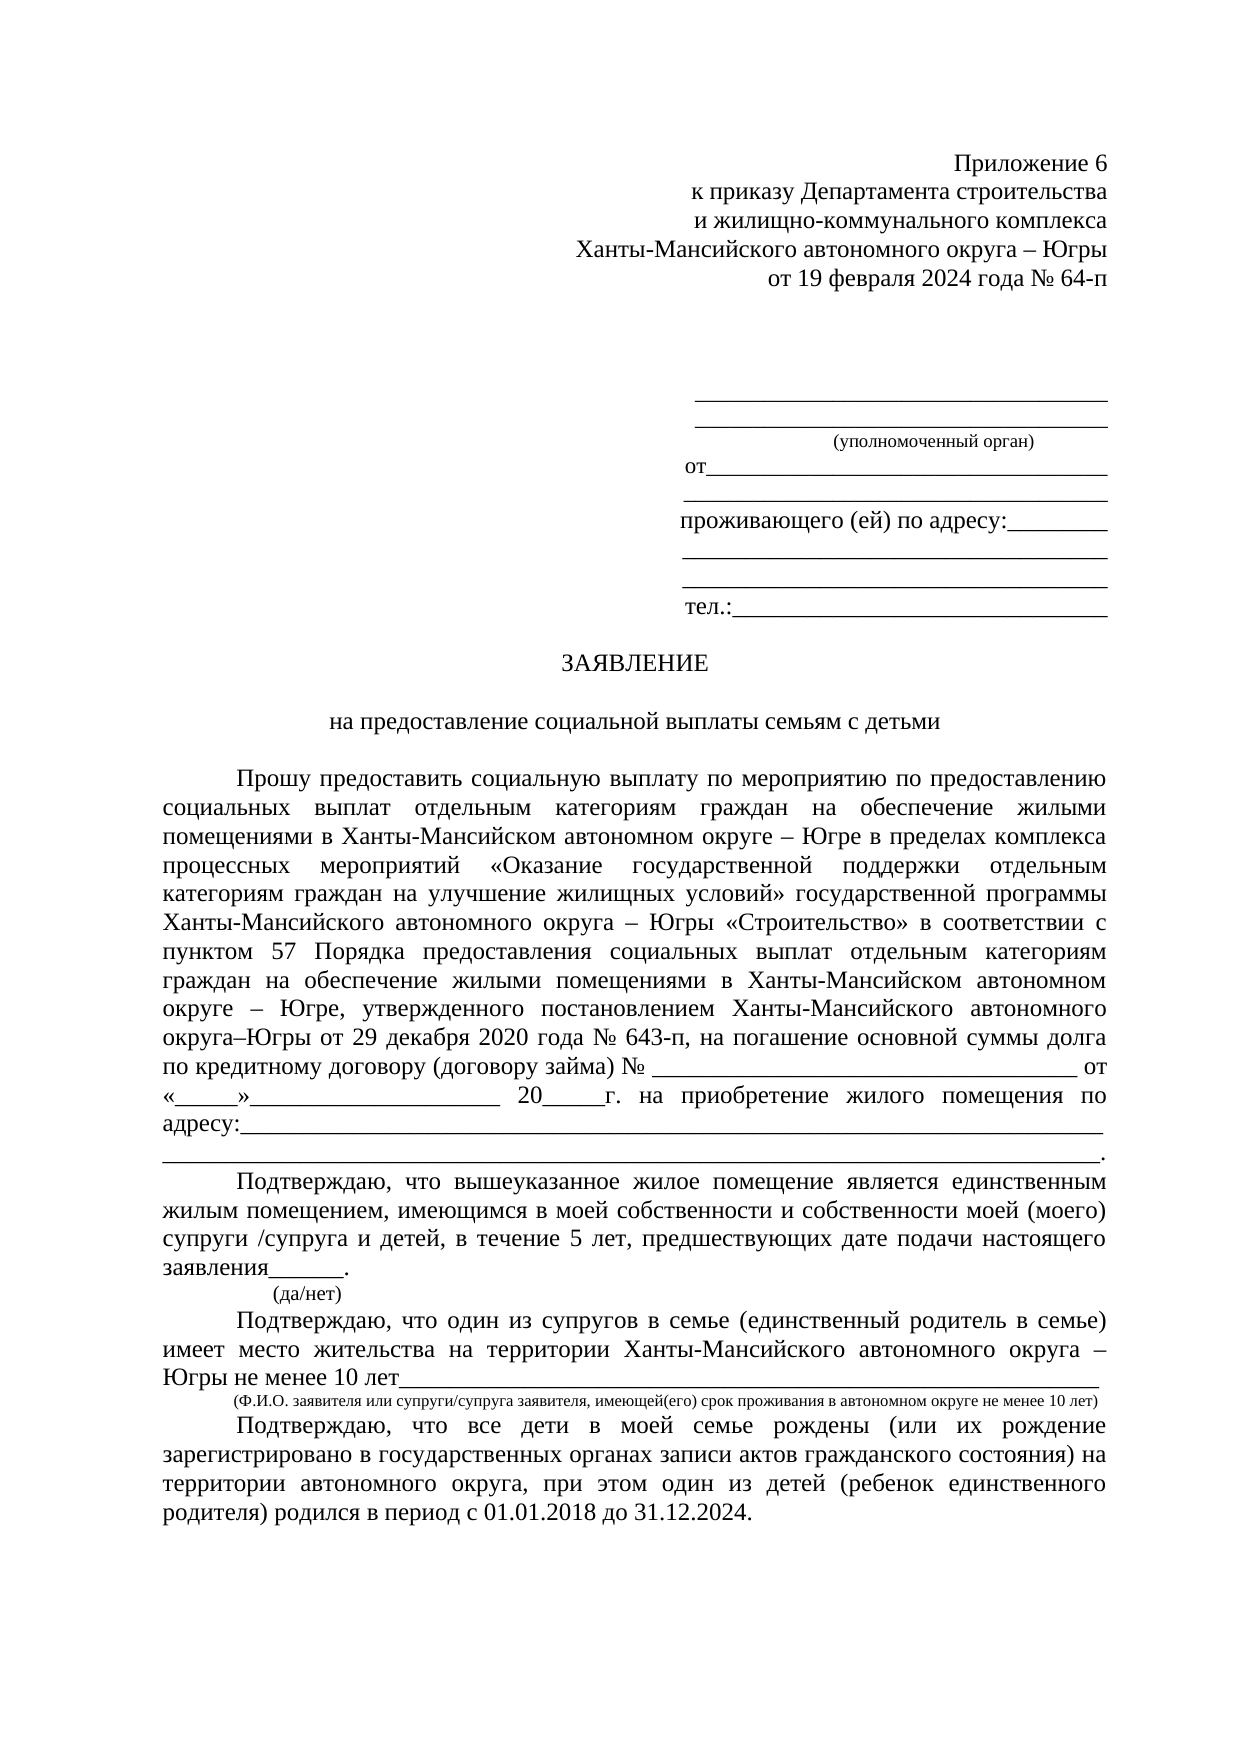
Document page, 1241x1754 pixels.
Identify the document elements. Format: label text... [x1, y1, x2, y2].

text на предоставление социальной выплаты семьям с детьми [162, 706, 1107, 735]
text ЗАЯВЛЕНИЕ [162, 648, 1107, 677]
text проживающего (ей) по адресу:________ [162, 505, 1107, 533]
text и жилищно-коммунального комплекса [162, 205, 1107, 234]
text __________________________________ [162, 562, 1107, 591]
text тел.:______________________________ [162, 591, 1107, 620]
text Прошу предоставить социальную выплату по мероприятию по предоставлению социальных выплат отдельным категориям граждан на обеспечение жилыми помещениями в Ханты-Мансийском автономном округе – Югре в пределах комплекса процессных мероприятий «Оказание государственной поддержки отдельным категориям граждан на улучшение жилищных условий» государственной программы Ханты-Мансийского автономного округа – Югры «Строительство» в соответствии с пунктом 57 Порядка предоставления социальных выплат отдельным категориям граждан на обеспечение жилыми помещениями в Ханты-Мансийском автономном округе – Югре, утвержденного постановлением Ханты-Мансийского автономного округа–Югры от 29 декабря 2020 года № 643-п, на погашение основной суммы долга по кредитному договору (договору займа) № __________________________________ от «_____»____________________ 20_____г. на приобретение жилого помещения по адресу:________________________________________________________________________________________________________________________________________________. [162, 763, 1107, 1166]
text ____________________________________ [162, 378, 1107, 404]
text Приложение 6 [162, 148, 1107, 176]
text к приказу Департамента строительства [162, 176, 1107, 205]
text Подтверждаю, что все дети в моей семье рождены (или их рождение зарегистрировано в государственных органах записи актов гражданского состояния) на территории автономного округа, при этом один из детей (ребенок единственного родителя) родился в период с 01.01.2018 до 31.12.2024. [162, 1410, 1107, 1525]
text от___________________________________ [162, 452, 1107, 478]
text (уполномоченный орган) [162, 430, 1107, 452]
text Подтверждаю, что один из супругов в семье (единственный родитель в семье) имеет место жительства на территории Ханты-Мансийского автономного округа – Югры не менее 10 лет________________________________________________________ [162, 1305, 1107, 1391]
text Подтверждаю, что вышеуказанное жилое помещение является единственным жилым помещением, имеющимся в моей собственности и собственности моей (моего) супруги /супруга и детей, в течение 5 лет, предшествующих дате подачи настоящего заявления______. [162, 1166, 1107, 1281]
text Ханты-Мансийского автономного округа – Югры [162, 234, 1107, 263]
text _____________________________________ [162, 478, 1107, 505]
text (Ф.И.О. заявителя или супруги/супруга заявителя, имеющей(его) срок проживания в автономном округе не менее 10 лет) [162, 1391, 1107, 1410]
text ____________________________________ [162, 404, 1107, 430]
text от 19 февраля 2024 года № 64-п [162, 263, 1107, 291]
text __________________________________ [162, 533, 1107, 562]
text (да/нет) [162, 1281, 1107, 1305]
